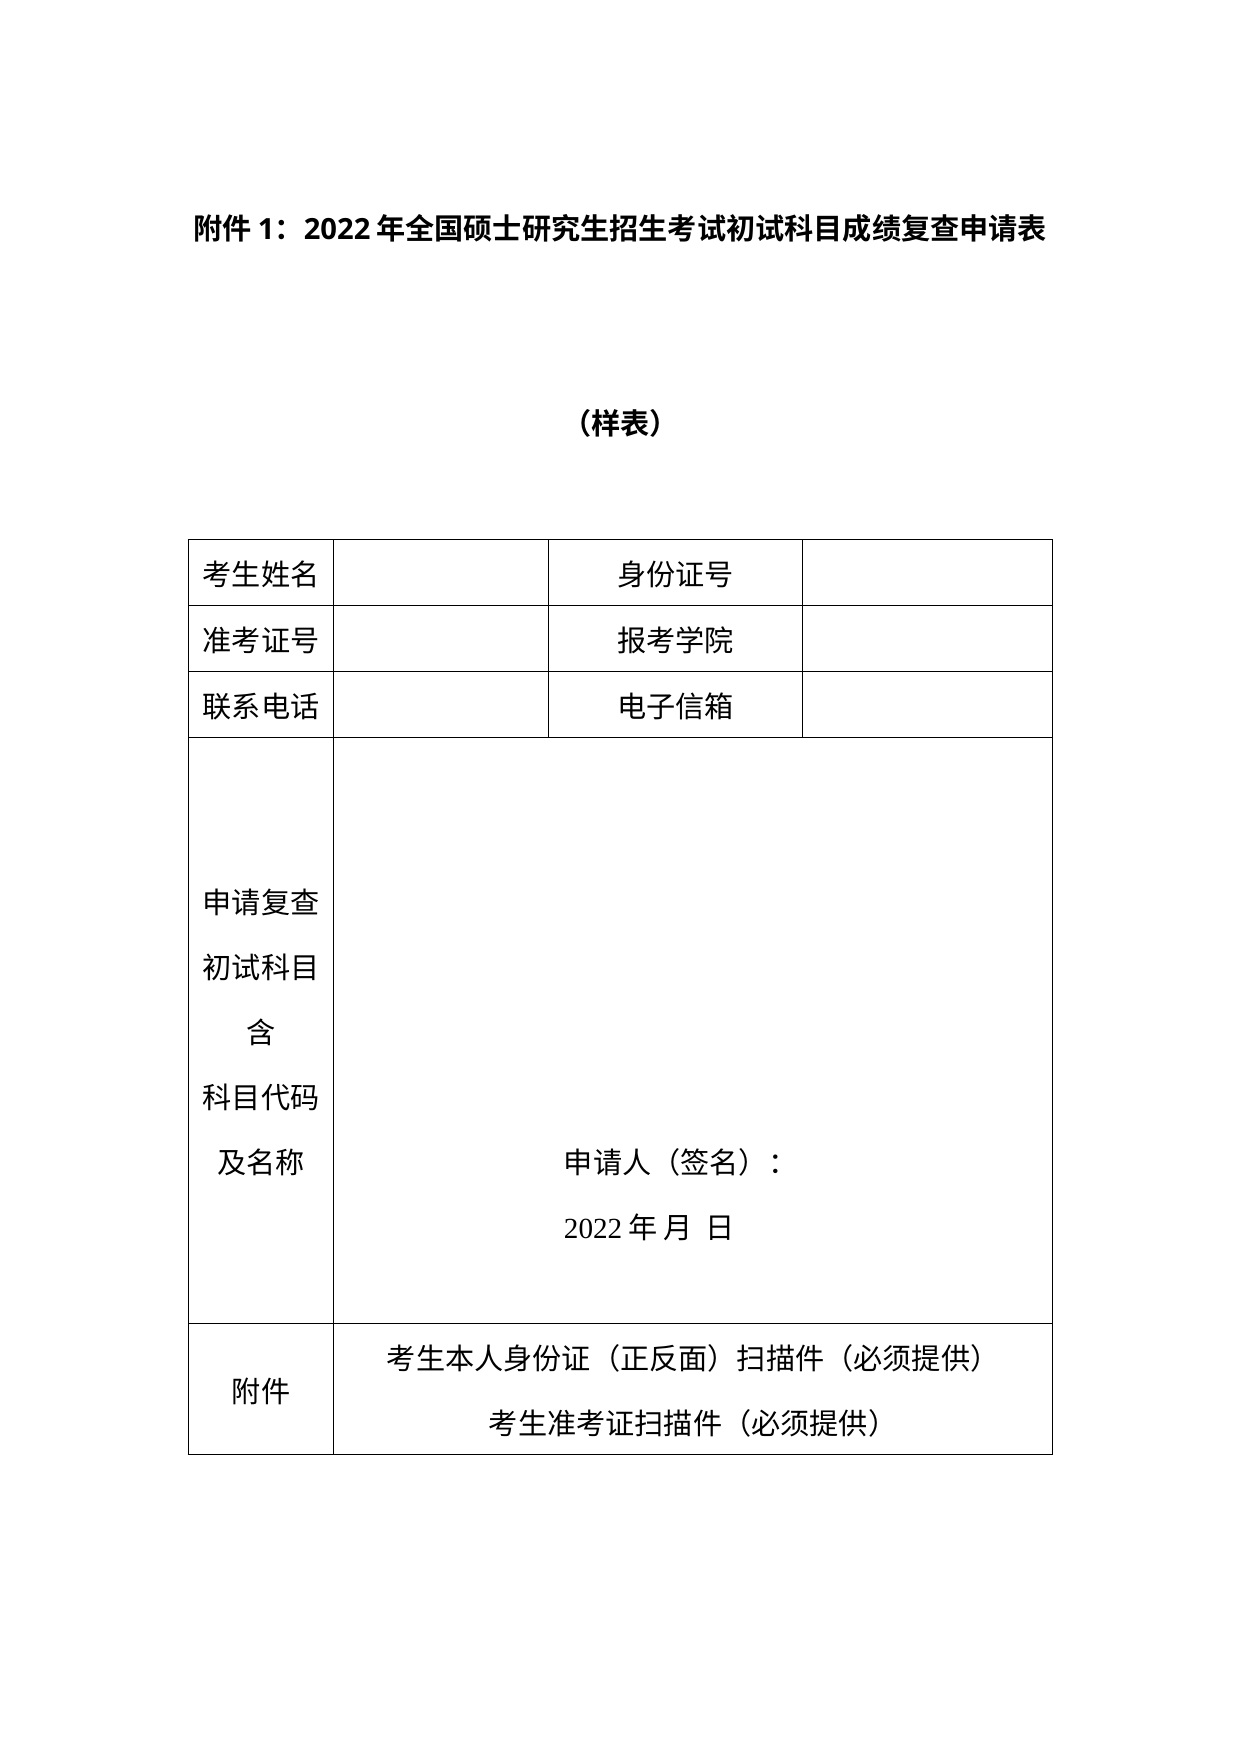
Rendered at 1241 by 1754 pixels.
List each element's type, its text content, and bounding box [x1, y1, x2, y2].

table_cell 申请人（签名）： 2022年 月 日 [334, 738, 1052, 1323]
table_cell [334, 606, 548, 671]
table_cell 申请复查初试科目 含 科目代码 及名称 [189, 738, 333, 1323]
table_cell [803, 672, 1052, 737]
table_header [803, 540, 1052, 605]
table_cell 报考学院 [549, 606, 802, 671]
table_header 身份证号 [549, 540, 802, 605]
table_cell [334, 672, 548, 737]
table_header [334, 540, 548, 605]
table_cell 附件 [189, 1324, 333, 1454]
text 附件1：2022年全国硕士研究生招生考试初试科目成绩复查申请表（样表） [187, 194, 1053, 454]
table_cell 联系电话 [189, 672, 333, 737]
table_cell 准考证号 [189, 606, 333, 671]
table_cell 电子信箱 [549, 672, 802, 737]
table_cell [803, 606, 1052, 671]
table_cell 考生本人身份证（正反面）扫描件（必须提供） 考生准考证扫描件（必须提供） [334, 1324, 1052, 1454]
table_header 考生姓名 [189, 540, 333, 605]
